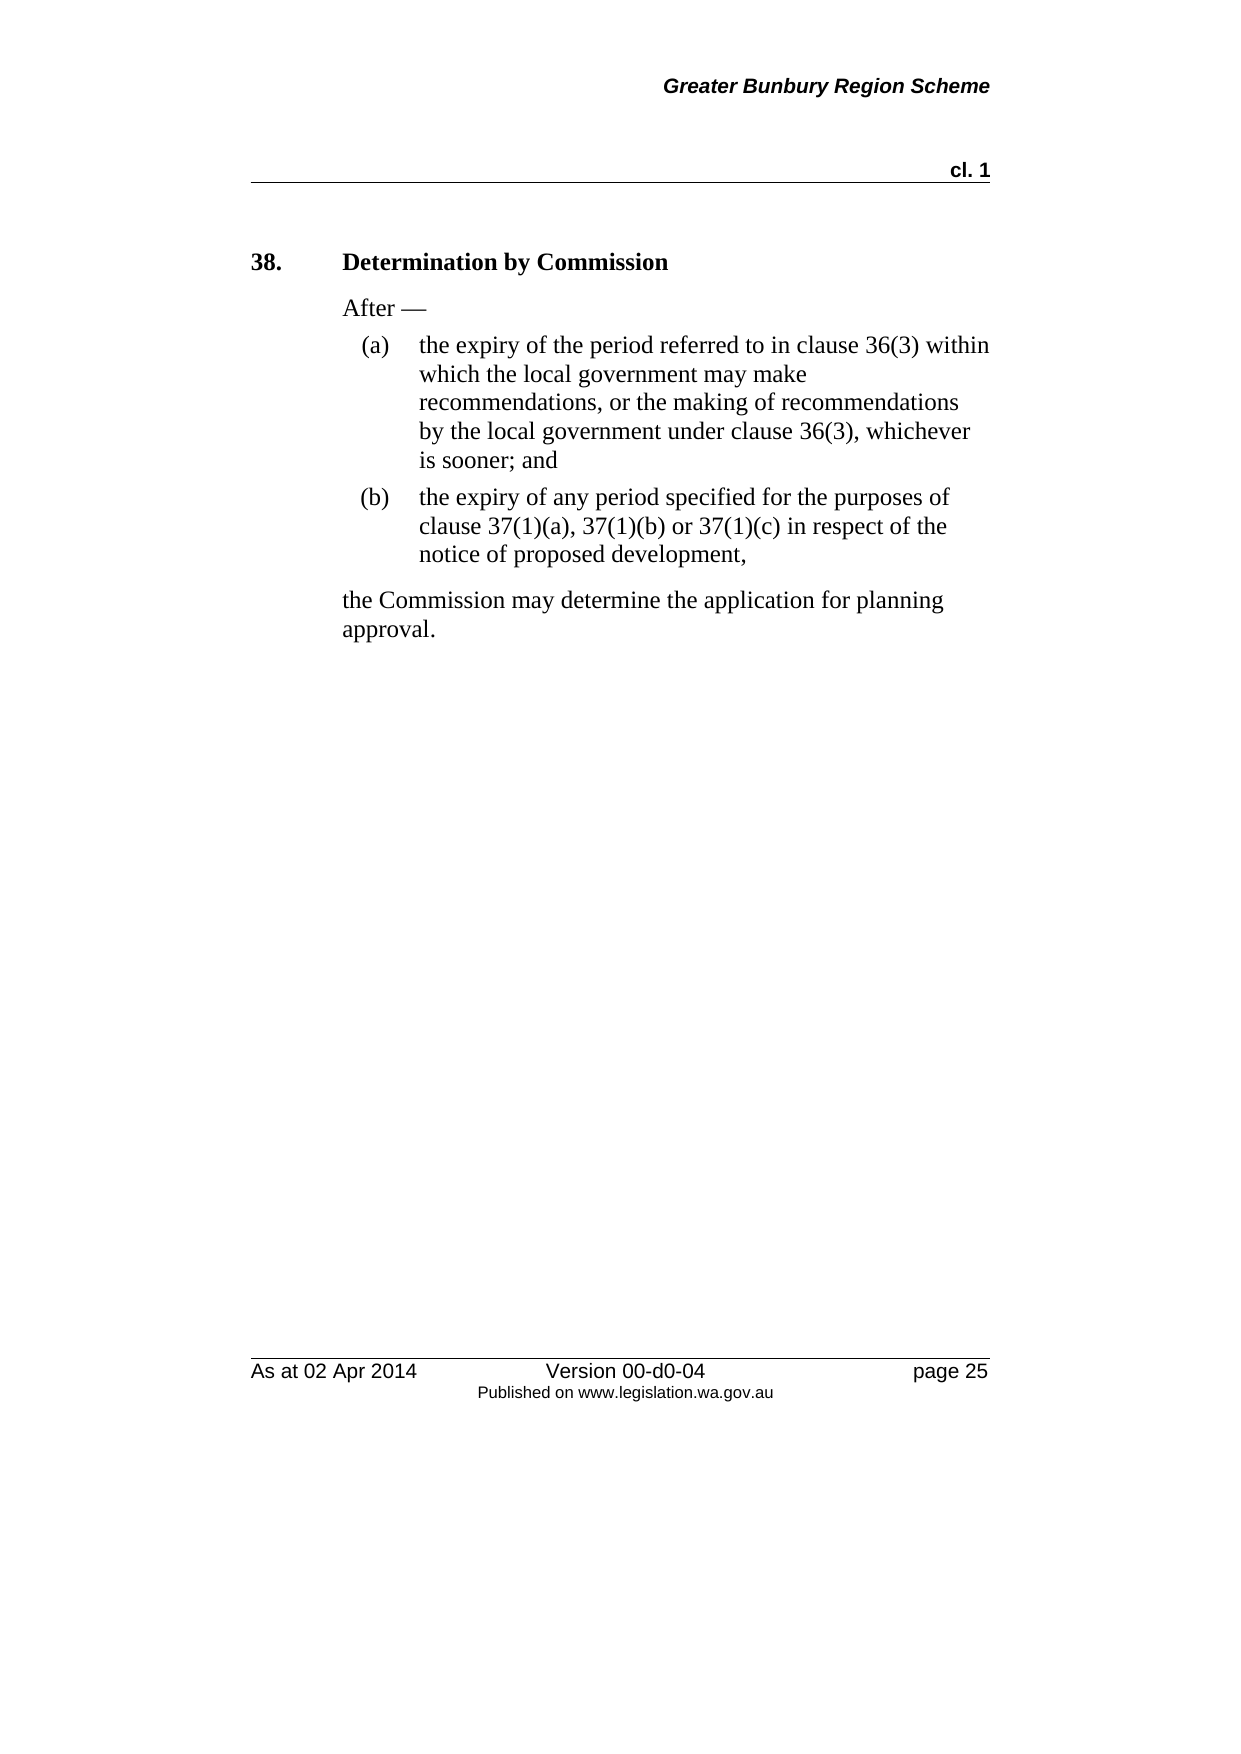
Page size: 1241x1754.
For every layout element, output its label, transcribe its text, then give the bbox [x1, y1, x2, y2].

text (a) the expiry of the period referred to in clause 36(3) within which the local government may make recommendations, or the making of recommendations by the local government under clause 36(3), whichever is sooner; and [251, 330, 990, 474]
text (b) the expiry of any period specified for the purposes of clause 37(1)(a), 37(1)(b) or 37(1)(c) in respect of the notice of proposed development, [251, 482, 990, 568]
subtitle 38. Determination by Commission [251, 247, 990, 276]
text After — [251, 293, 990, 322]
text the Commission may determine the application for planning approval. [251, 585, 990, 642]
